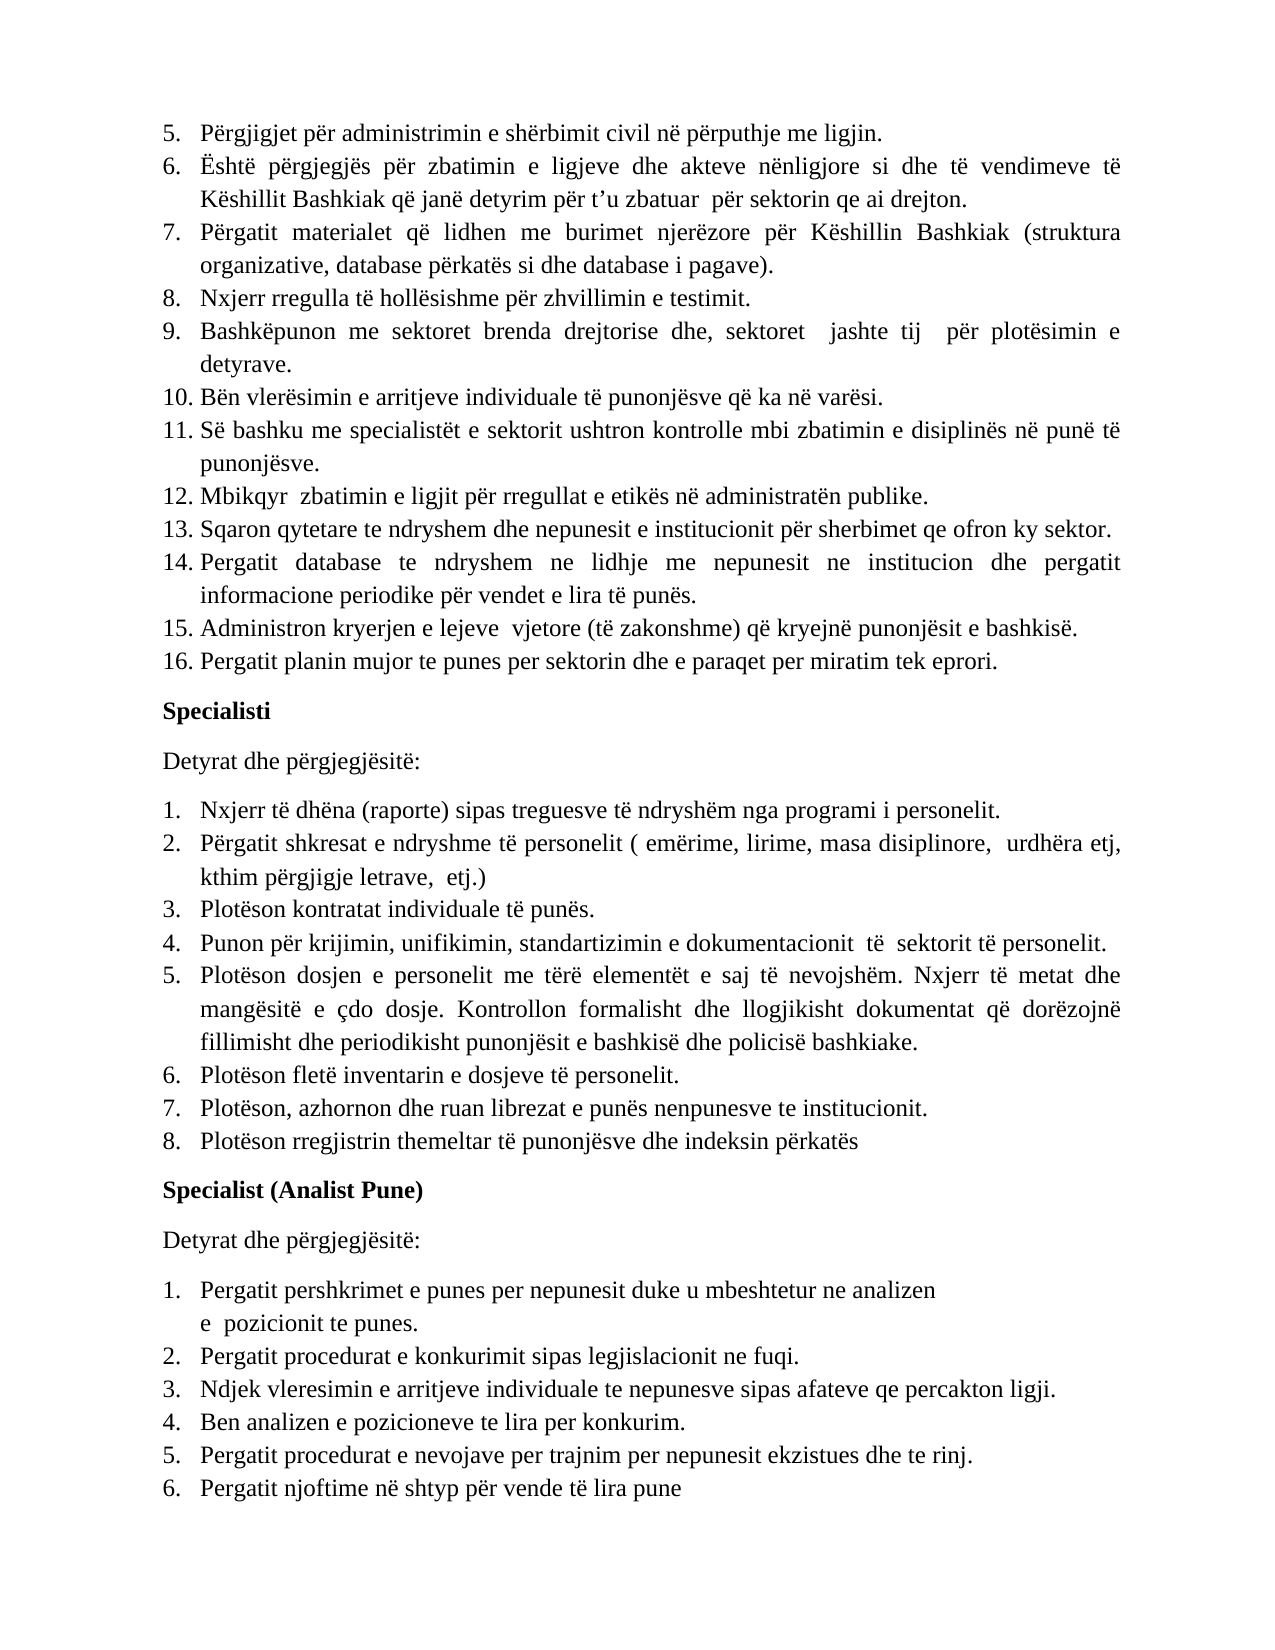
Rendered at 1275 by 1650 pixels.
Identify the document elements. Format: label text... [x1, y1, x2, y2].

list Përgatit materialet që lidhen me burimet njerëzore për Këshillin Bashkiak (struktura organizative, database përkatës si dhe database i pagave). [162, 217, 1122, 279]
list Plotëson kontratat individuale të punës. [162, 894, 1122, 923]
list Nxjerr të dhëna (raporte) sipas treguesve të ndryshëm nga programi i personelit. [162, 796, 1122, 824]
list Pergatit procedurat e konkurimit sipas legjislacionit ne fuqi. [162, 1341, 1122, 1369]
list Pergatit database te ndryshem ne lidhje me nepunesit ne institucion dhe pergatit informacione periodike për vendet e lira të punës. [162, 547, 1122, 609]
text Specialist (Analist Pune) [162, 1175, 1122, 1204]
list Punon për krijimin, unifikimin, standartizimin e dokumentacionit të sektorit të personelit. [162, 928, 1122, 956]
list Ndjek vleresimin e arritjeve individuale te nepunesve sipas afateve qe percakton ligji. [162, 1374, 1122, 1403]
list Plotëson dosjen e personelit me tërë elementët e saj të nevojshëm. Nxjerr të metat dhe mangësitë e çdo dosje. Kontrollon formalisht dhe llogjikisht dokumentat që dorëzojnë fillimisht dhe periodikisht punonjësit e bashkisë dhe policisë bashkiake. [162, 961, 1122, 1055]
list Plotëson rregjistrin themeltar të punonjësve dhe indeksin përkatës [162, 1126, 1122, 1154]
list Pergatit pershkrimet e punes per nepunesit duke u mbeshtetur ne analizen [162, 1275, 1122, 1303]
list Ben analizen e pozicioneve te lira per konkurim. [162, 1407, 1122, 1436]
list Mbikqyr zbatimin e ligjit për rregullat e etikës në administratën publike. [162, 481, 1122, 510]
list Përgjigjet për administrimin e shërbimit civil në përputhje me ligjin. [162, 118, 1122, 147]
list Administron kryerjen e lejeve vjetore (të zakonshme) që kryejnë punonjësit e bashkisë. [162, 613, 1122, 642]
list Është përgjegjës për zbatimin e ligjeve dhe akteve nënligjore si dhe të vendimeve të Këshillit Bashkiak që janë detyrim për t’u zbatuar për sektorin qe ai drejton. [162, 151, 1122, 213]
list Sqaron qytetare te ndryshem dhe nepunesit e institucionit për sherbimet qe ofron ky sektor. [162, 514, 1122, 543]
list Nxjerr rregulla të hollësishme për zhvillimin e testimit. [162, 283, 1122, 312]
text Specialisti [162, 696, 1122, 725]
list Përgatit shkresat e ndryshme të personelit ( emërime, lirime, masa disiplinore, urdhëra etj, kthim përgjigje letrave, etj.) [162, 828, 1122, 890]
list Së bashku me specialistët e sektorit ushtron kontrolle mbi zbatimin e disiplinës në punë të punonjësve. [162, 415, 1122, 477]
list Pergatit planin mujor te punes per sektorin dhe e paraqet per miratim tek eprori. [162, 646, 1122, 675]
list Pergatit njoftime në shtyp për vende të lira pune [162, 1473, 1122, 1502]
list Bën vlerësimin e arritjeve individuale të punonjësve që ka në varësi. [162, 382, 1122, 411]
list e pozicionit te punes. [200, 1308, 1122, 1337]
text Detyrat dhe përgjegjësitë: [162, 1225, 1122, 1254]
text Detyrat dhe përgjegjësitë: [162, 746, 1122, 774]
list Pergatit procedurat e nevojave per trajnim per nepunesit ekzistues dhe te rinj. [162, 1440, 1122, 1469]
list Bashkëpunon me sektoret brenda drejtorise dhe, sektoret jashte tij për plotësimin e detyrave. [162, 316, 1122, 378]
list Plotëson, azhornon dhe ruan librezat e punës nenpunesve te institucionit. [162, 1093, 1122, 1121]
list Plotëson fletë inventarin e dosjeve të personelit. [162, 1060, 1122, 1088]
